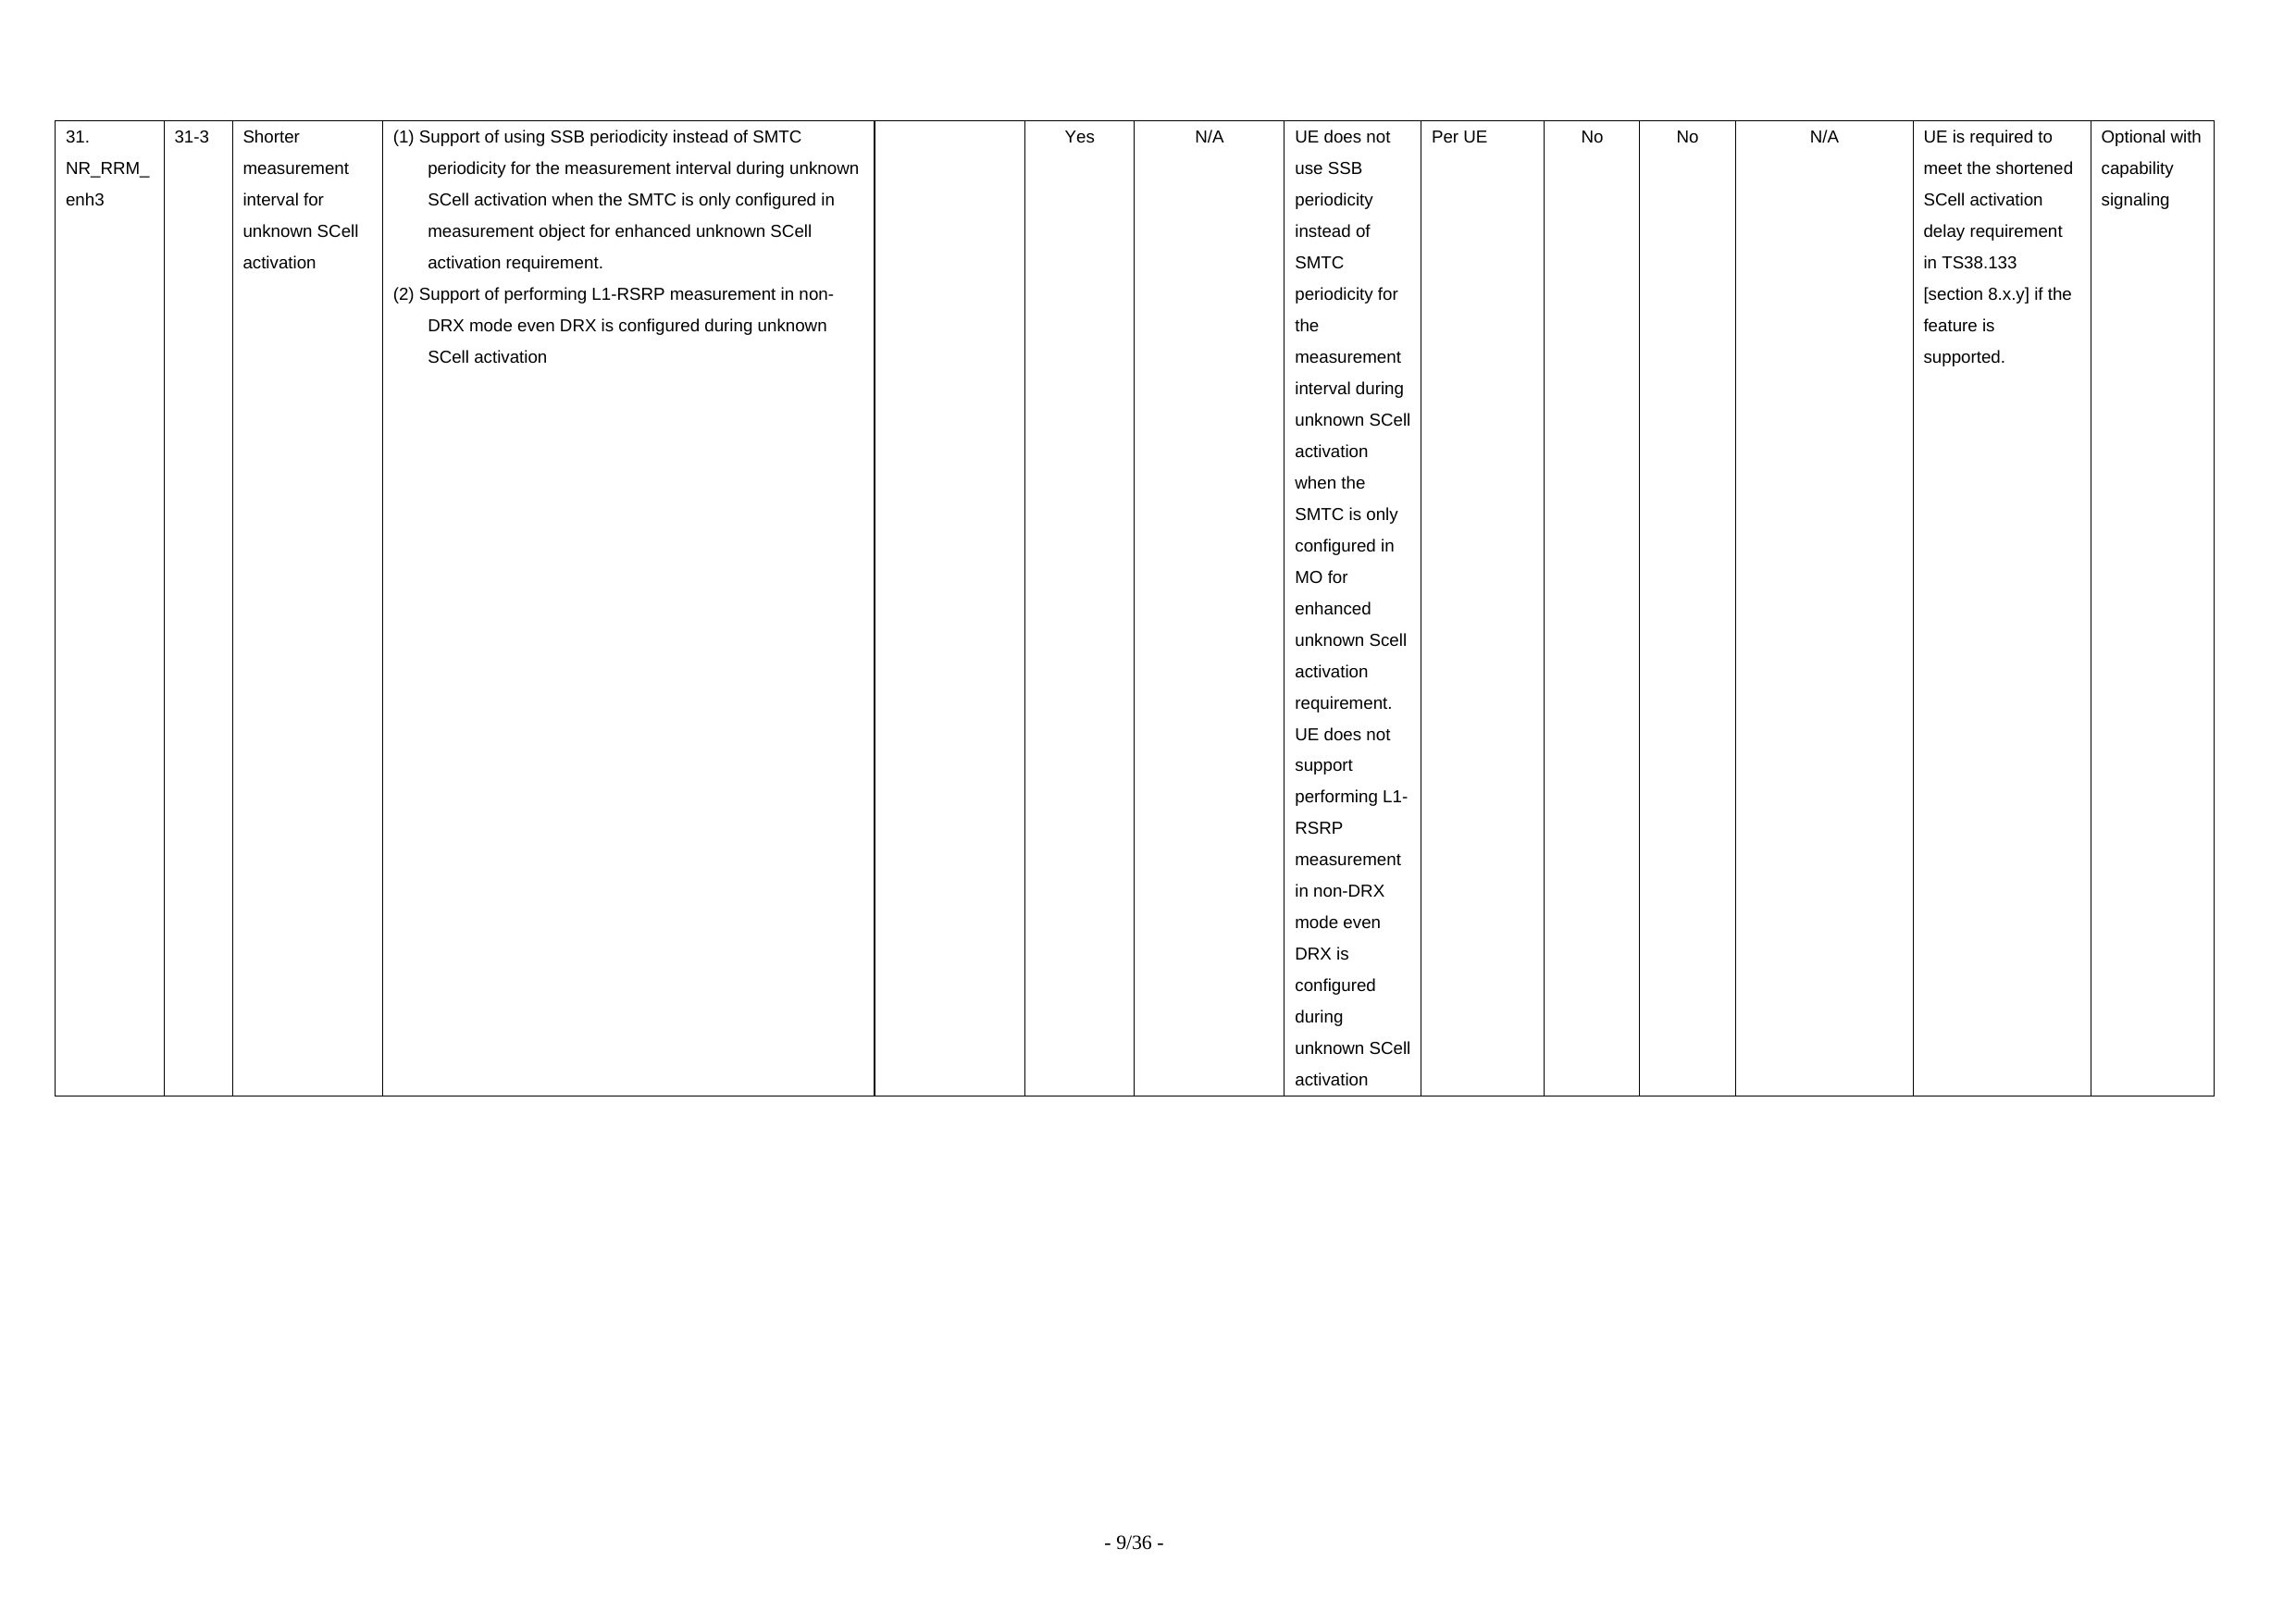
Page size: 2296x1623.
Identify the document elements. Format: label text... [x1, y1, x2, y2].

table_cell Per UE [1421, 121, 1544, 1096]
table_cell (1) Support of using SSB periodicity instead of SMTC periodicity for the measurement interval during unknown SCell activation when the SMTC is only configured in measurement object for enhanced unknown SCell activation requirement. (2) Support of performing L1-RSRP measurement in non-DRX mode even DRX is configured during unknown SCell activation [383, 121, 874, 1096]
table_cell Optional with capability signaling [2091, 121, 2214, 1096]
table_cell UE does not use SSB periodicity instead of SMTC periodicity for the measurement interval during unknown SCell activation when the SMTC is only configured in MO for enhanced unknown Scell activation requirement. UE does not support performing L1-RSRP measurement in non-DRX mode even DRX is configured during unknown SCell activation [1285, 121, 1421, 1096]
table_cell No [1640, 121, 1735, 1096]
table_cell N/A [1736, 121, 1913, 1096]
table_cell N/A [1135, 121, 1284, 1096]
table_cell No [1545, 121, 1639, 1096]
table_cell UE is required to meet the shortened SCell activation delay requirement in TS38.133 [section 8.x.y] if the feature is supported. [1914, 121, 2091, 1096]
table_cell 31. NR_RRM_enh3 [56, 121, 164, 1096]
table_cell Shorter measurement interval for unknown SCell activation [233, 121, 382, 1096]
table_cell 31-3 [165, 121, 232, 1096]
table_cell Yes [1025, 121, 1134, 1096]
table_cell [875, 121, 1024, 1096]
